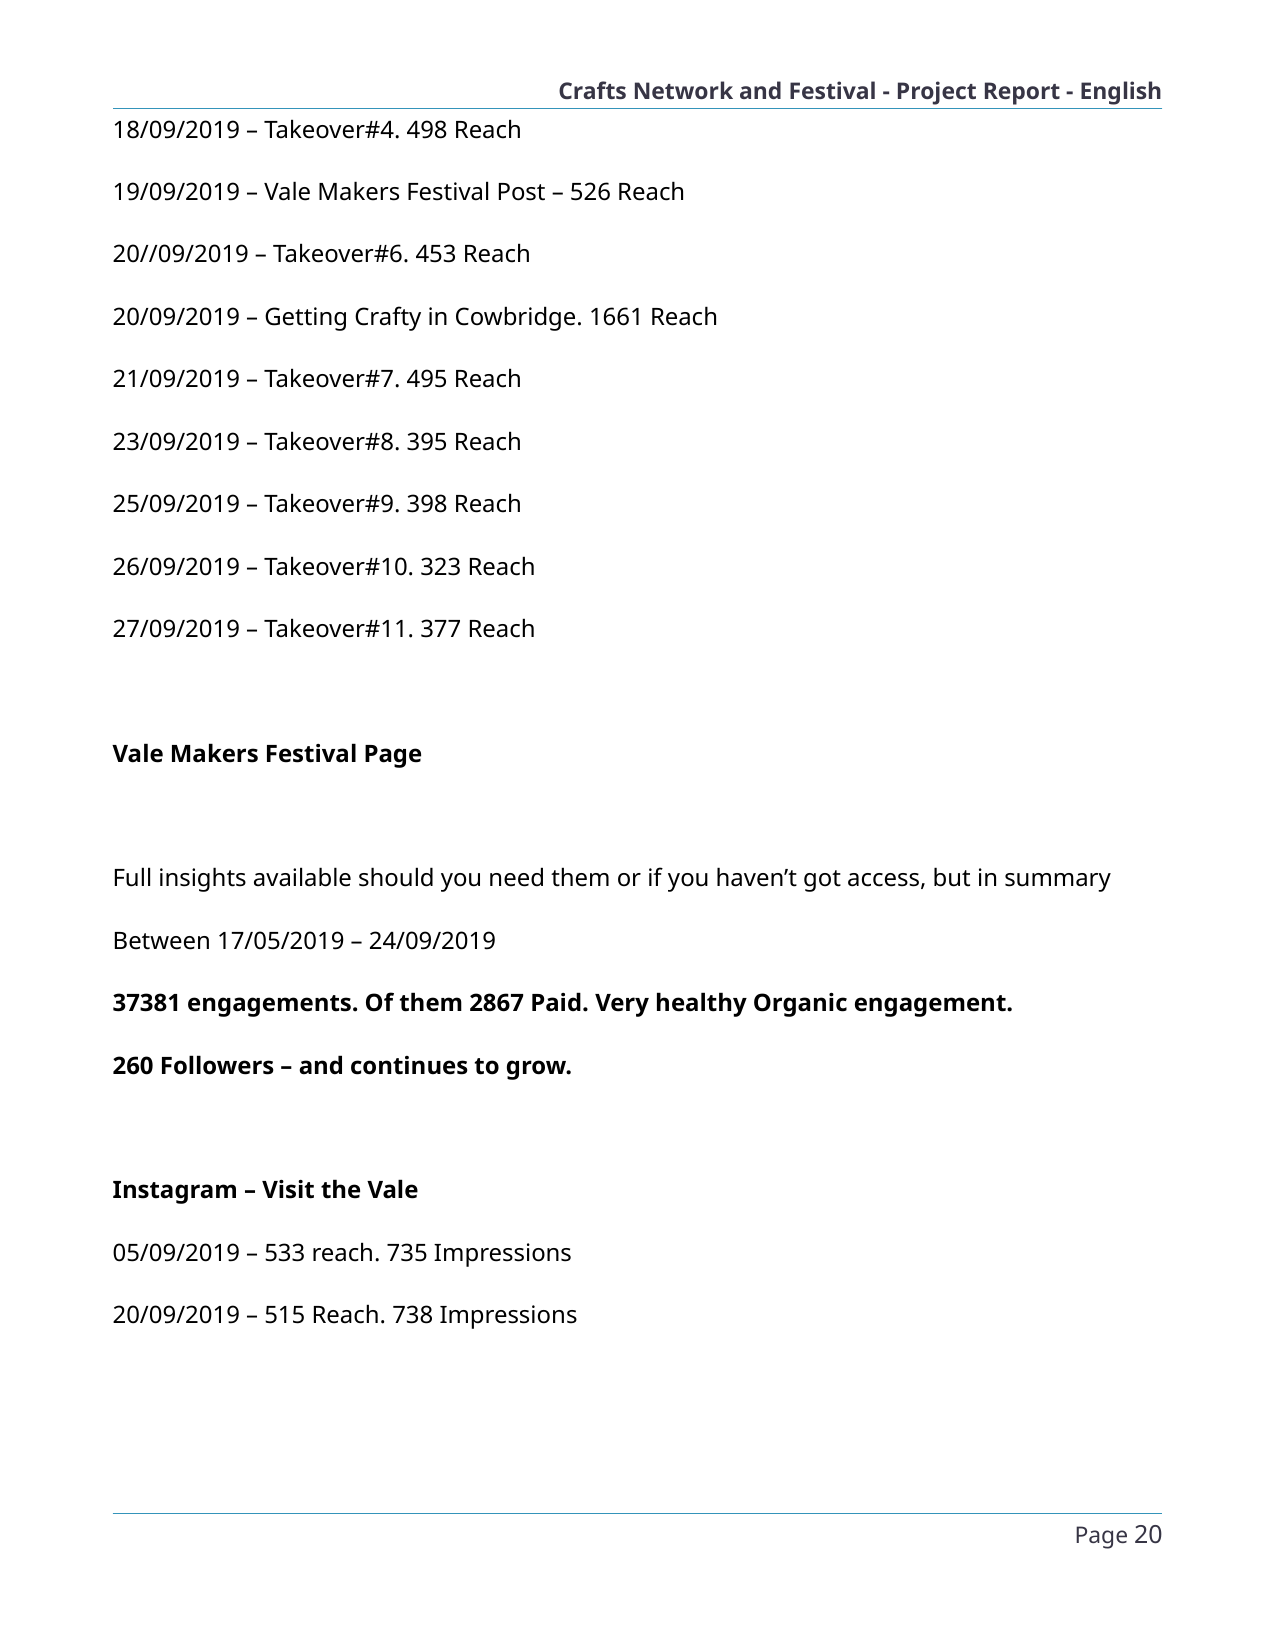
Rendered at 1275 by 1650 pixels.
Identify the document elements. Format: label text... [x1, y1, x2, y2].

text 18/09/2019 – Takeover#4. 498 Reach [112, 112, 1162, 145]
text 37381 engagements. Of them 2867 Paid. Very healthy Organic engagement. [112, 986, 1162, 1019]
text 20/09/2019 – Getting Crafty in Cowbridge. 1661 Reach [112, 300, 1162, 332]
text 27/09/2019 – Takeover#11. 377 Reach [112, 612, 1162, 644]
text 21/09/2019 – Takeover#7. 495 Reach [112, 362, 1162, 395]
text Full insights available should you need them or if you haven’t got access, but in summary [112, 861, 1162, 894]
text 260 Followers – and continues to grow. [112, 1048, 1162, 1081]
text 05/09/2019 – 533 reach. 735 Impressions [112, 1236, 1162, 1268]
text 19/09/2019 – Vale Makers Festival Post – 526 Reach [112, 175, 1162, 207]
text 23/09/2019 – Takeover#8. 395 Reach [112, 424, 1162, 457]
text 20/09/2019 – 515 Reach. 738 Impressions [112, 1298, 1162, 1331]
text Instagram – Visit the Vale [112, 1173, 1162, 1206]
text 26/09/2019 – Takeover#10. 323 Reach [112, 549, 1162, 582]
text Between 17/05/2019 – 24/09/2019 [112, 924, 1162, 956]
text Vale Makers Festival Page [112, 736, 1162, 769]
text 20//09/2019 – Takeover#6. 453 Reach [112, 237, 1162, 270]
text 25/09/2019 – Takeover#9. 398 Reach [112, 487, 1162, 519]
